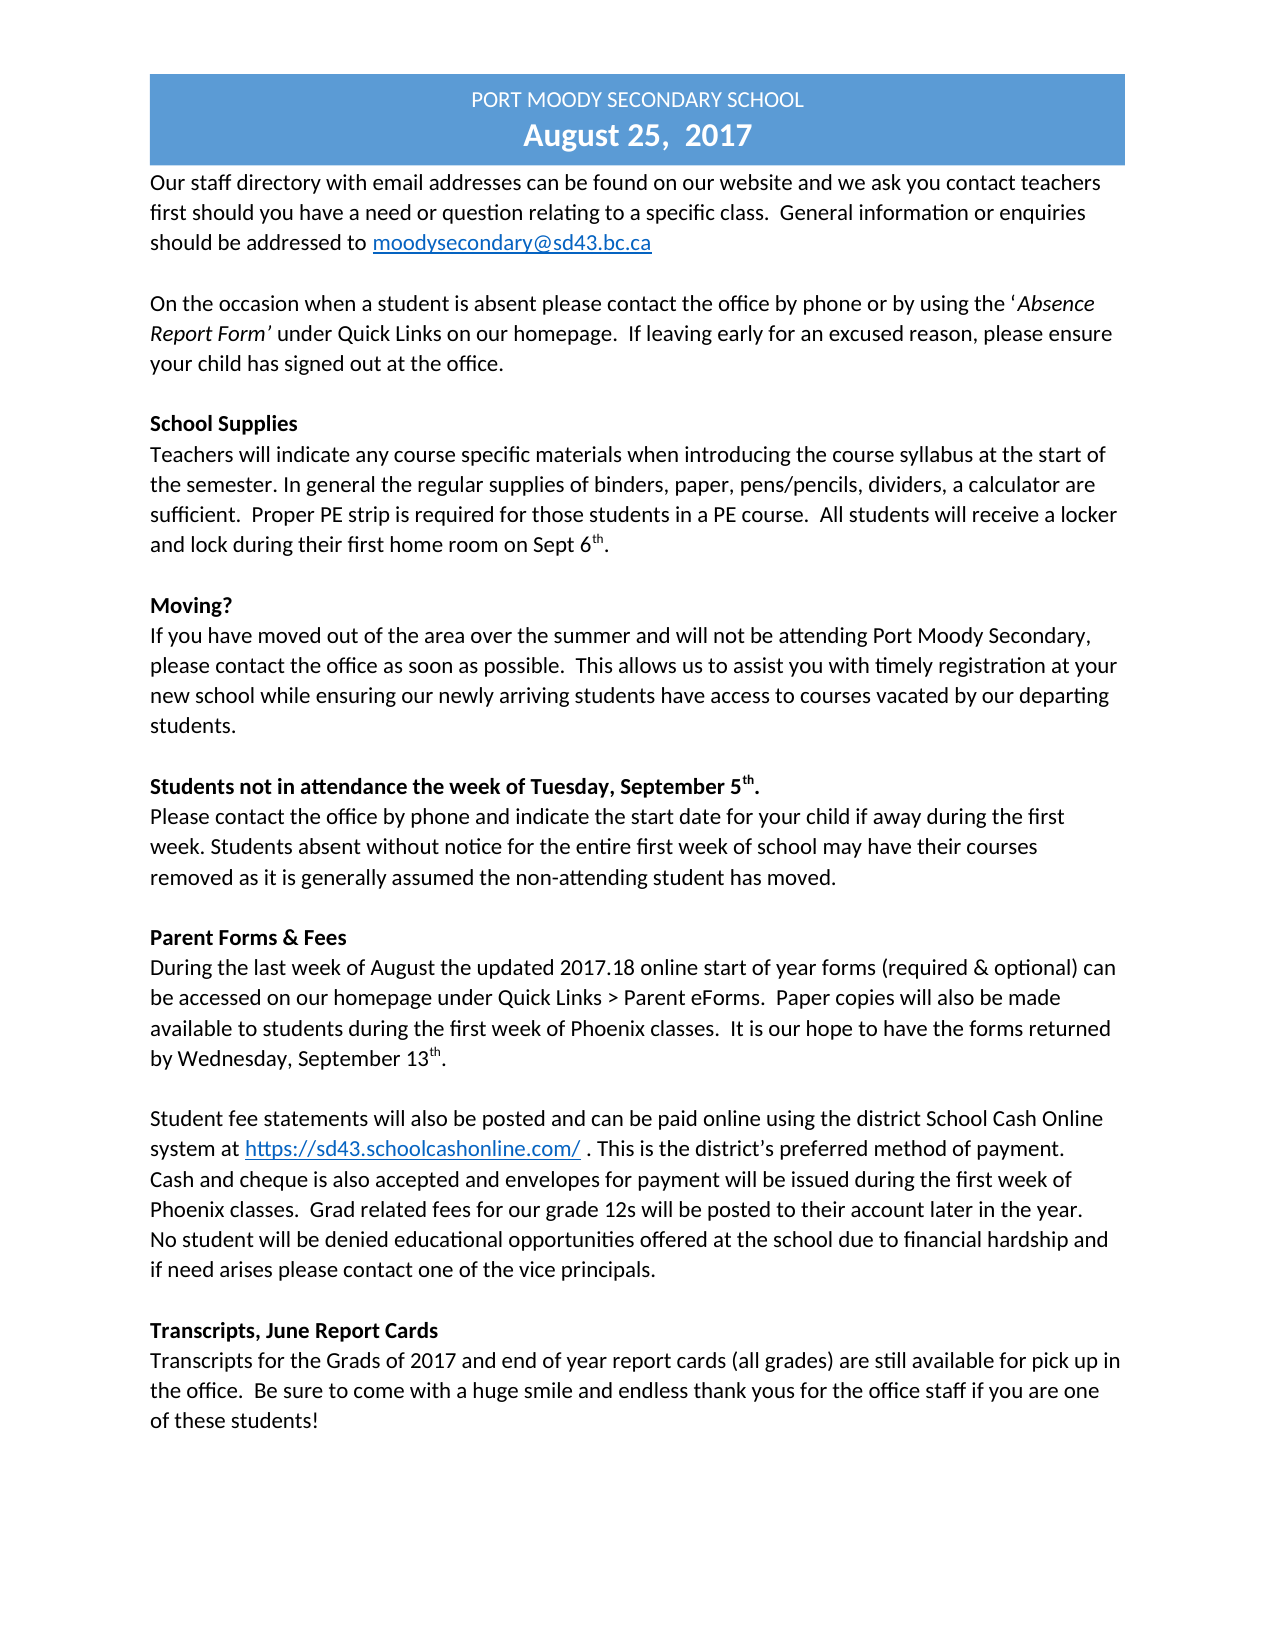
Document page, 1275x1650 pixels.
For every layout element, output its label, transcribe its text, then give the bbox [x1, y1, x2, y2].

text During the last week of August the updated 2017.18 online start of year forms (required & optional) can be accessed on our homepage under Quick Links > Parent eForms. Paper copies will also be made available to students during the first week of Phoenix classes. It is our hope to have the forms returned by Wednesday, September 13th. [150, 953, 1125, 1072]
text Our staff directory with email addresses can be found on our website and we ask you contact teachers first should you have a need or question relating to a specific class. General information or enquiries should be addressed to moodysecondary@sd43.bc.ca [150, 166, 1125, 256]
text Parent Forms & Fees [150, 923, 1125, 951]
text Transcripts for the Grads of 2017 and end of year report cards (all grades) are still available for pick up in the office. Be sure to come with a huge smile and endless thank yous for the office staff if you are one of these students! [150, 1346, 1125, 1434]
text Moving? [150, 591, 1125, 619]
text Cash and cheque is also accepted and envelopes for payment will be issued during the first week of Phoenix classes. Grad related fees for our grade 12s will be posted to their account later in the year. [150, 1165, 1125, 1223]
text Students not in attendance the week of Tuesday, September 5th. [150, 772, 1125, 800]
text Student fee statements will also be posted and can be paid online using the district School Cash Online system at https://sd43.schoolcashonline.com/ . This is the district’s preferred method of payment. [150, 1104, 1125, 1162]
text Please contact the office by phone and indicate the start date for your child if away during the first week. Students absent without notice for the entire first week of school may have their courses removed as it is generally assumed the non-attending student has moved. [150, 802, 1125, 891]
text Transcripts, June Report Cards [150, 1316, 1125, 1344]
text Teachers will indicate any course specific materials when introducing the course syllabus at the start of the semester. In general the regular supplies of binders, paper, pens/pencils, dividers, a calculator are sufficient. Proper PE strip is required for those students in a PE course. All students will receive a locker and lock during their first home room on Sept 6th. [150, 440, 1125, 558]
text School Supplies [150, 409, 1125, 437]
text On the occasion when a student is absent please contact the office by phone or by using the ‘Absence Report Form’ under Quick Links on our homepage. If leaving early for an excused reason, please ensure your child has signed out at the office. [150, 289, 1125, 377]
text If you have moved out of the area over the summer and will not be attending Port Moody Secondary, please contact the office as soon as possible. This allows us to assist you with timely registration at your new school while ensuring our newly arriving students have access to courses vacated by our departing students. [150, 621, 1125, 739]
text No student will be denied educational opportunities offered at the school due to financial hardship and if need arises please contact one of the vice principals. [150, 1225, 1125, 1283]
